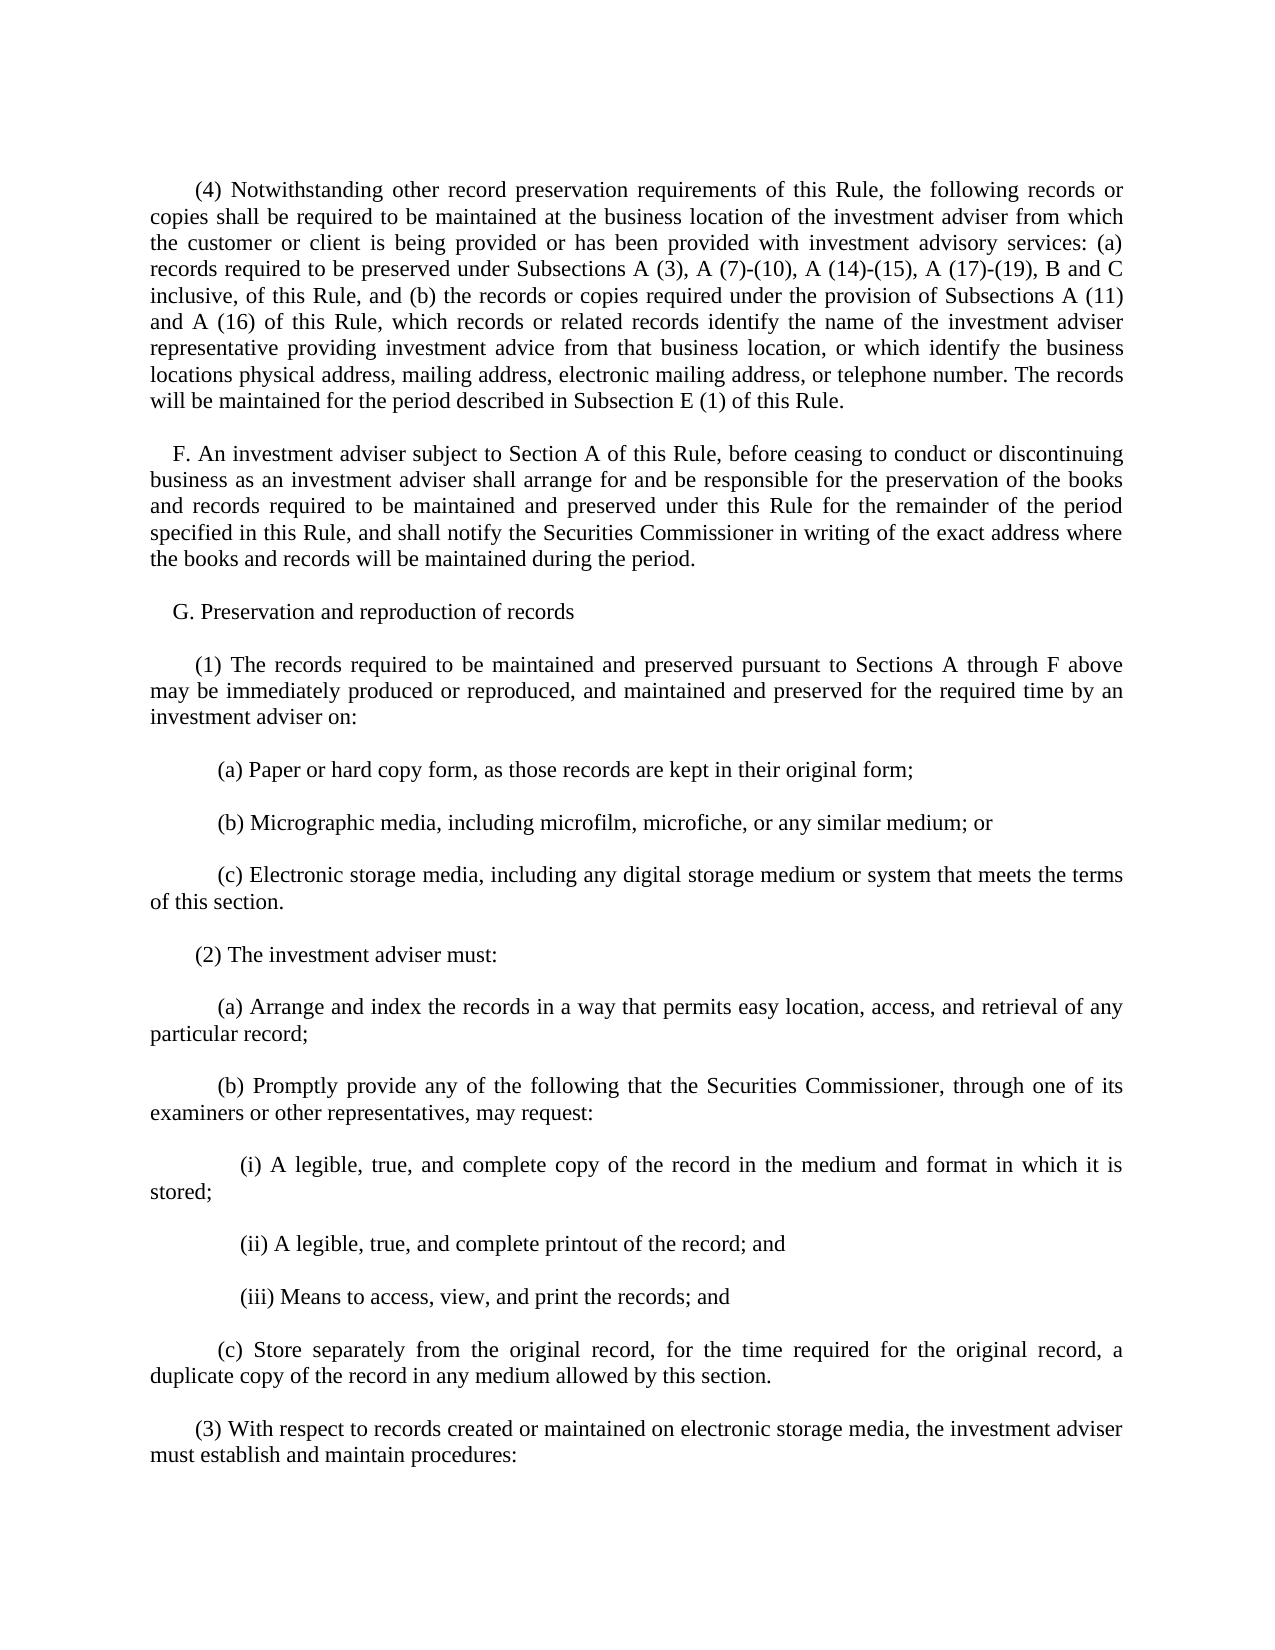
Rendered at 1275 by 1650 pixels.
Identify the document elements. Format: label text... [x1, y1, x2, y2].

text (c) Store separately from the original record, for the time required for the original record, a duplicate copy of the record in any medium allowed by this section. [150, 1336, 1125, 1389]
text (1) The records required to be maintained and preserved pursuant to Sections A through F above may be immediately produced or reproduced, and maintained and preserved for the required time by an investment adviser on: [150, 651, 1125, 730]
text (a) Paper or hard copy form, as those records are kept in their original form; [150, 756, 1125, 782]
text (4) Notwithstanding other record preservation requirements of this Rule, the following records or copies shall be required to be maintained at the business location of the investment adviser from which the customer or client is being provided or has been provided with investment advisory services: (a) records required to be preserved under Subsections A (3), A (7)-(10), A (14)-(15), A (17)-(19), B and C inclusive, of this Rule, and (b) the records or copies required under the provision of Subsections A (11) and A (16) of this Rule, which records or related records identify the name of the investment adviser representative providing investment advice from that business location, or which identify the business locations physical address, mailing address, electronic mailing address, or telephone number. The records will be maintained for the period described in Subsection E (1) of this Rule. [150, 176, 1125, 413]
text (a) Arrange and index the records in a way that permits easy location, access, and retrieval of any particular record; [150, 993, 1125, 1046]
text (ii) A legible, true, and complete printout of the record; and [150, 1231, 1125, 1257]
text F. An investment adviser subject to Section A of this Rule, before ceasing to conduct or discontinuing business as an investment adviser shall arrange for and be responsible for the preservation of the books and records required to be maintained and preserved under this Rule for the remainder of the period specified in this Rule, and shall notify the Securities Commissioner in writing of the exact address where the books and records will be maintained during the period. [150, 440, 1125, 572]
text (b) Micrographic media, including microfilm, microfiche, or any similar medium; or [150, 809, 1125, 835]
text (iii) Means to access, view, and print the records; and [150, 1283, 1125, 1309]
text (i) A legible, true, and complete copy of the record in the medium and format in which it is stored; [150, 1151, 1125, 1204]
text (3) With respect to records created or maintained on electronic storage media, the investment adviser must establish and maintain procedures: [150, 1415, 1125, 1468]
text (b) Promptly provide any of the following that the Securities Commissioner, through one of its examiners or other representatives, may request: [150, 1072, 1125, 1125]
text G. Preservation and reproduction of records [150, 598, 1125, 624]
text (2) The investment adviser must: [150, 941, 1125, 967]
text (c) Electronic storage media, including any digital storage medium or system that meets the terms of this section. [150, 862, 1125, 914]
